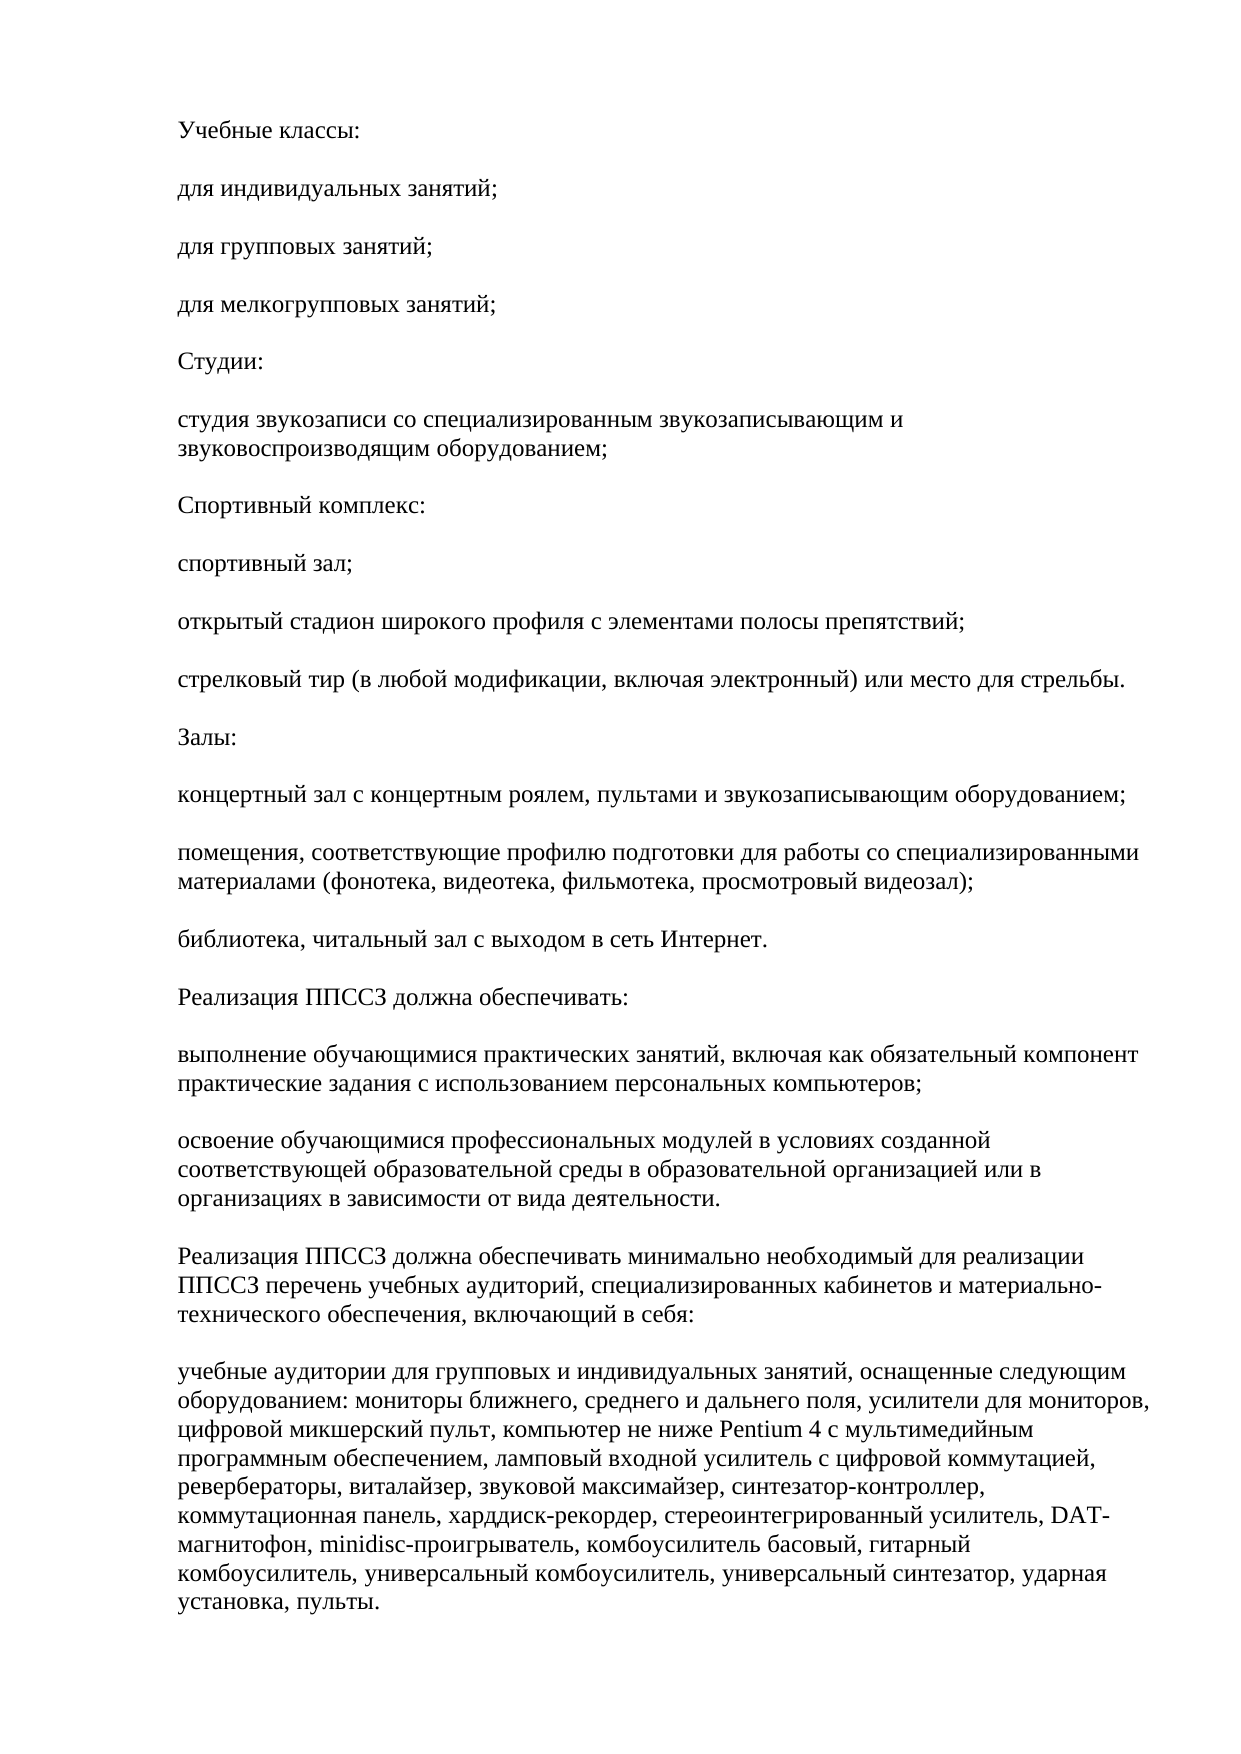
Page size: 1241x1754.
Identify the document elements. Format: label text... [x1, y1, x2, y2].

text для мелкогрупповых занятий; Студии: [177, 289, 498, 375]
text Спортивный комплекс: [177, 490, 1184, 519]
text Реализация ППССЗ должна обеспечивать минимально необходимый для реализации ППССЗ перечень учебных аудиторий, специализированных кабинетов и материально- технического обеспечения, включающий в себя: [177, 1241, 1104, 1327]
text выполнение обучающимися практических занятий, включая как обязательный компонент практические задания с использованием персональных компьютеров; [177, 1039, 1140, 1097]
text студия звукозаписи со специализированным звукозаписывающим и звуковоспроизводящим оборудованием; [177, 404, 1127, 462]
text спортивный зал; [177, 548, 1184, 577]
text библиотека, читальный зал с выходом в сеть Интернет. Реализация ППССЗ должна обеспечивать: [177, 924, 770, 1010]
text Учебные классы: [177, 115, 1184, 144]
text открытый стадион широкого профиля с элементами полосы препятствий; [177, 606, 1184, 635]
text учебные аудитории для групповых и индивидуальных занятий, оснащенные следующим оборудованием: мониторы ближнего, среднего и дальнего поля, усилители для мониторов, цифровой микшерский пульт, компьютер не ниже Pentium 4 с мультимедийным программным обеспечением, ламповый входной усилитель с цифровой коммутацией, ревербераторы, виталайзер, звуковой максимайзер, синтезатор-контроллер, коммутационная панель, харддиск-рекордер, стереоинтегрированный усилитель, DAT- магнитофон, minidisc-проигрыватель, комбоусилитель басовый, гитарный [177, 1356, 1152, 1558]
text помещения, соответствующие профилю подготовки для работы со специализированными материалами (фонотека, видеотека, фильмотека, просмотровый видеозал); [177, 837, 1141, 894]
text для индивидуальных занятий; для групповых занятий; [177, 173, 499, 260]
text комбоусилитель, универсальный комбоусилитель, универсальный синтезатор, ударная установка, пульты. [177, 1558, 1137, 1615]
text освоение обучающимися профессиональных модулей в условиях созданной соответствующей образовательной среды в образовательной организацией или в организациях в зависимости от вида деятельности. [177, 1126, 1043, 1212]
text стрелковый тир (в любой модификации, включая электронный) или место для стрельбы. Залы: [177, 664, 1127, 750]
text концертный зал с концертным роялем, пультами и звукозаписывающим оборудованием; [177, 779, 1184, 808]
